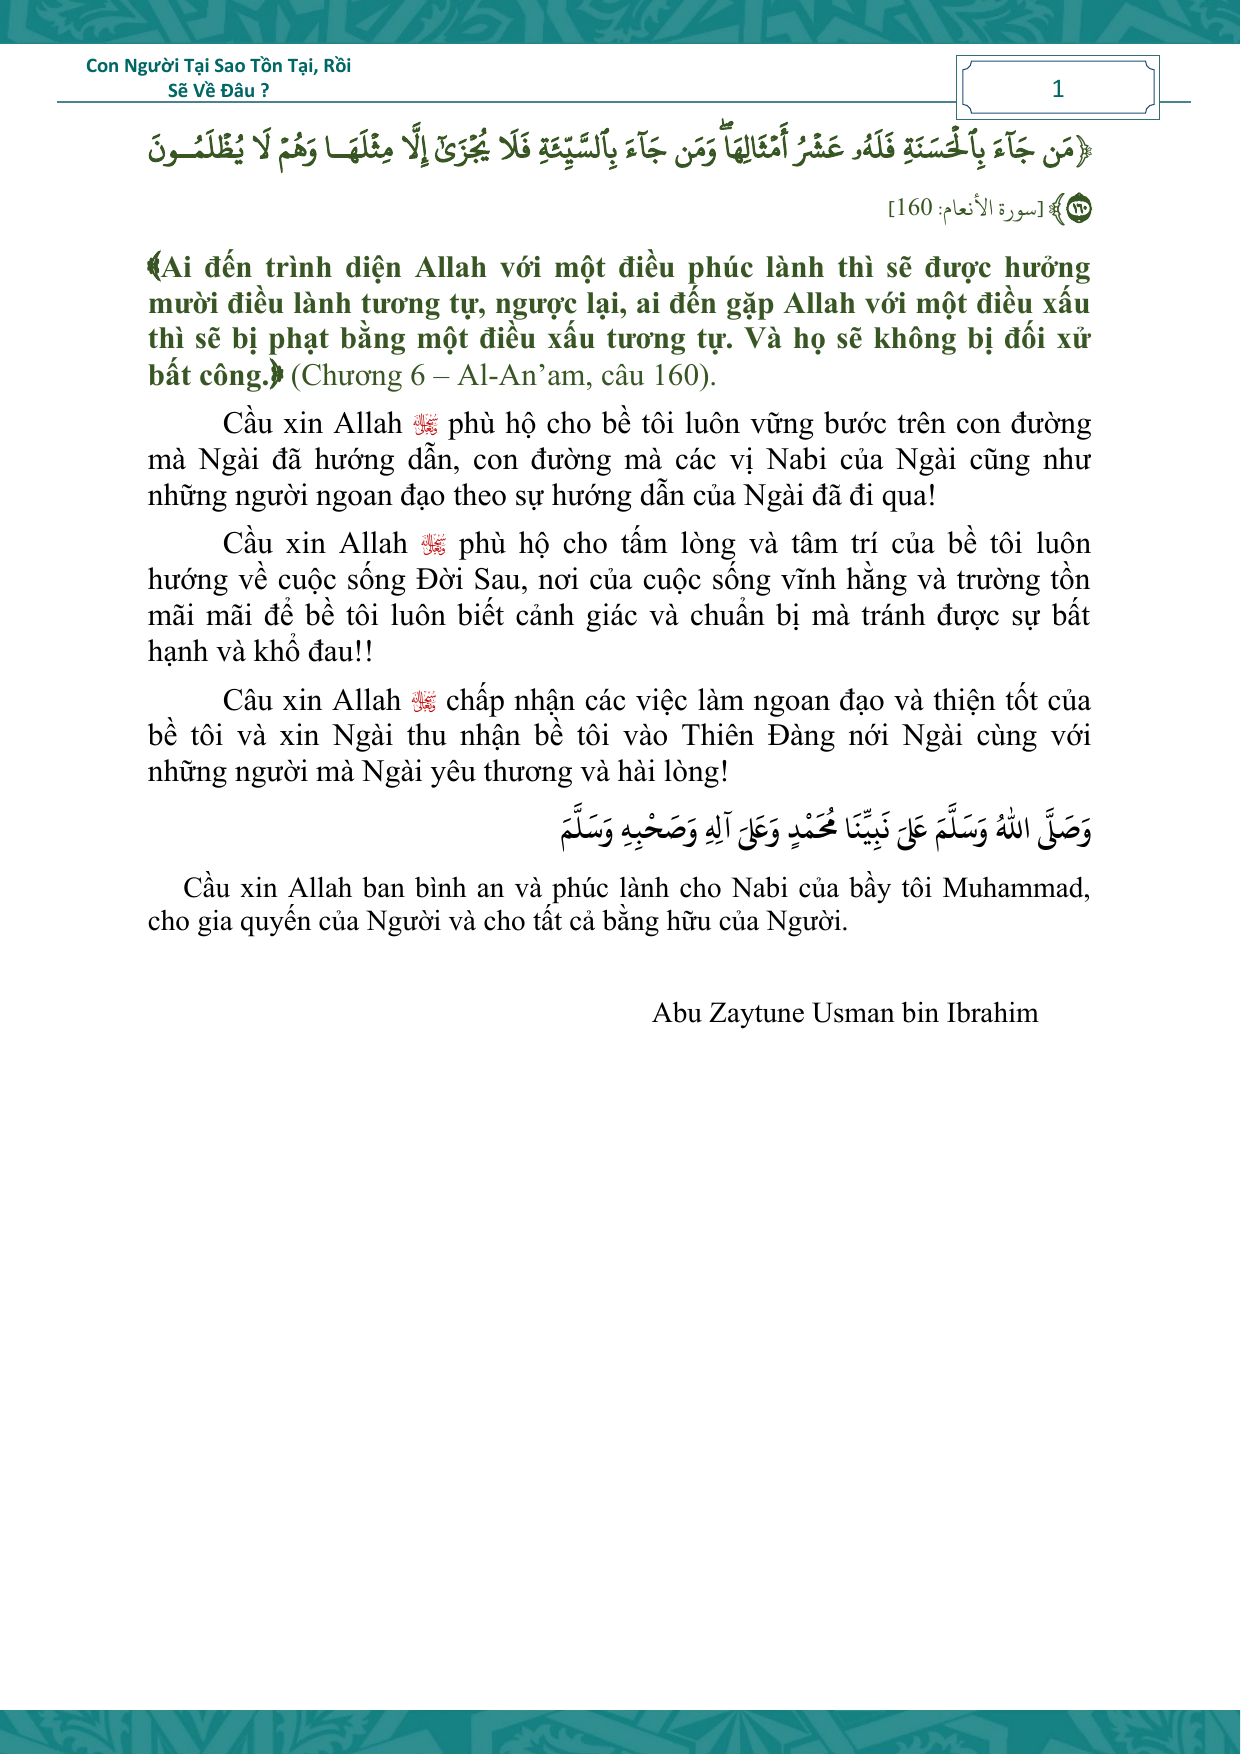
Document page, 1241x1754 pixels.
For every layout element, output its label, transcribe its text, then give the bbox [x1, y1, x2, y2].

text Cầu xin Allah phù hộ cho bề tôi luôn vững bước trên con đường mà Ngài đã hướng dẫn, con đường mà các vị Nabi của Ngài cũng như những người ngoan đạo theo sự hướng dẫn của Ngài đã đi qua! [148, 404, 1092, 512]
text Cầu xin Allah ban bình an và phúc lành cho Nabi của bầy tôi Muhammad, cho gia quyến của Người và cho tất cả bằng hữu của Người. [148, 870, 1092, 937]
text Abu Zaytune Usman bin Ibrahim [598, 995, 1092, 1029]
text ﴿مَن جَآءَ بِٱلۡحَسَنَةِ فَلَهُۥ عَشۡرُ أَمۡثَالِهَاۖ وَمَن جَآءَ بِٱلسَّيِّئَةِ فَلَا يُجۡزَىٰٓ إِلَّا مِثۡلَهَا وَهُمۡ لَا يُظۡلَمُونَ ١٦٠﴾ [سورة الأنعام: 160] [148, 118, 1093, 235]
text وَصَلَّى اللهُ وَسَلَّمَ عَلىَ نَبِيِّنَا مُحَمْدٍ وَعَلىَ آلِهِ وَصَحْبِهِ وَسَلَّمَ [148, 801, 1092, 857]
text Ai đến trình diện Allah với một điều phúc lành thì sẽ được hưởng mười điều lành tương tự, ngược lại, ai đến gặp Allah với một điều xấu thì sẽ bị phạt bằng một điều xấu tương tự. Và họ sẽ không bị đối xử bất công. (Chương 6 – Al-An’am, câu 160). [147, 248, 1092, 392]
text Cầu xin Allah phù hộ cho tấm lòng và tâm trí của bề tôi luôn hướng về cuộc sống Đời Sau, nơi của cuộc sống vĩnh hằng và trường tồn mãi mãi để bề tôi luôn biết cảnh giác và chuẩn bị mà tránh được sự bất hạnh và khổ đau!! [148, 524, 1092, 668]
picture [0, 0, 1240, 44]
picture [0, 1710, 1241, 1754]
text Câu xin Allah chấp nhận các việc làm ngoan đạo và thiện tốt của bề tôi và xin Ngài thu nhận bề tôi vào Thiên Đàng nới Ngài cùng với những người mà Ngài yêu thương và hài lòng! [148, 681, 1092, 788]
